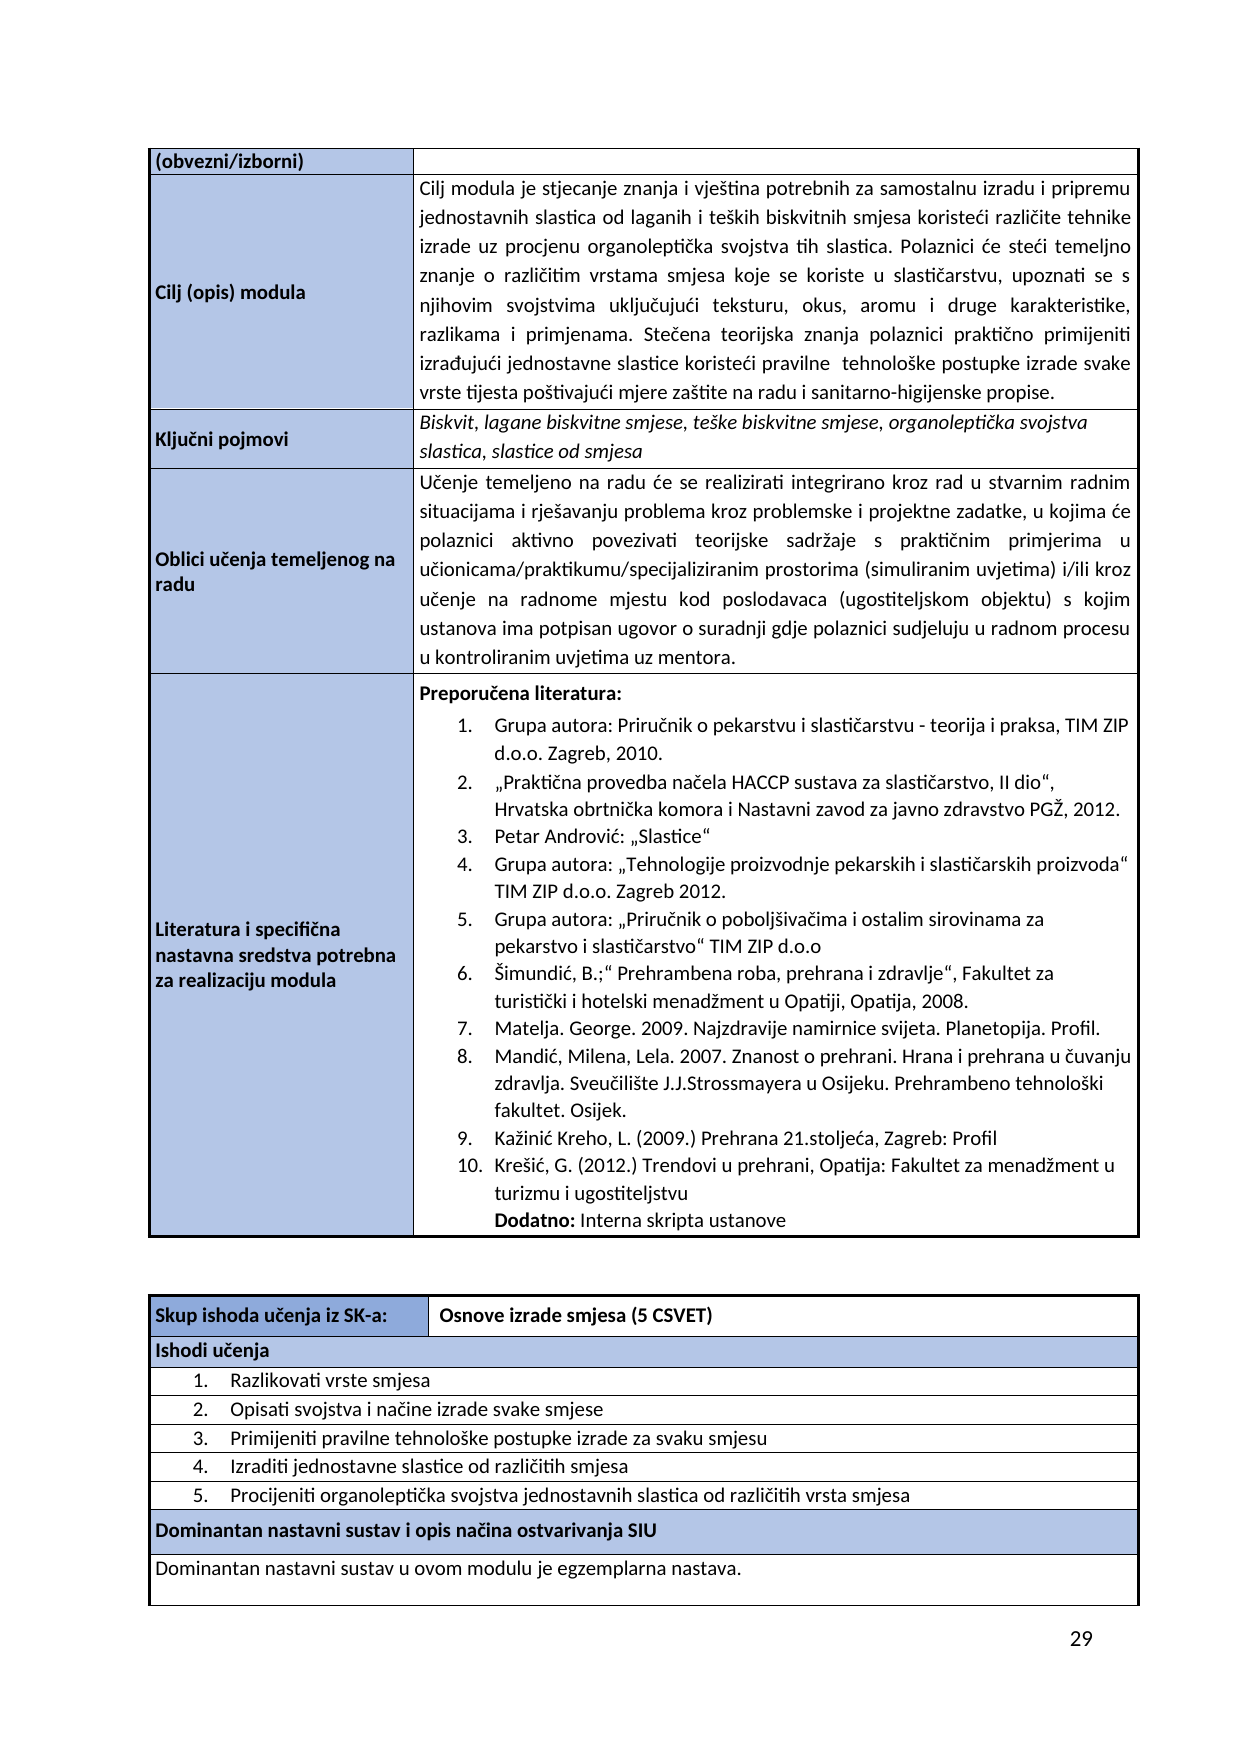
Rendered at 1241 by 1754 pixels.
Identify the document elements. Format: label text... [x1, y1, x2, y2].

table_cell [151, 149, 413, 174]
table_cell Učenje temeljeno na radu će se realizirati integrirano kroz rad u stvarnim radnim situacijama i rješavanju problema kroz problemske i projektne zadatke, u kojima će polaznici aktivno povezivati teorijske sadržaje s praktičnim primjerima u učionicama/praktikumu/specijaliziranim prostorima (simuliranim uvjetima) i/ili kroz učenje na radnome mjestu kod poslodavaca (ugostiteljskom objektu) s kojim ustanova ima potpisan ugovor o suradnji gdje polaznici sudjeluju u radnom procesu u kontroliranim uvjetima uz mentora. [414, 469, 1137, 673]
table_cell Preporučena literatura: Grupa autora: Priručnik o pekarstvu i slastičarstvu - teorija i praksa, TIM ZIP d.o.o. Zagreb, 2010. „Praktična provedba načela HACCP sustava za slastičarstvo, II dio“, Hrvatska obrtnička komora i Nastavni zavod za javno zdravstvo PGŽ, 2012. Petar Andrović: „Slastice“ Grupa autora: „Tehnologije proizvodnje pekarskih i slastičarskih proizvoda“ TIM ZIP d.o.o. Zagreb 2012. Grupa autora: „Priručnik o poboljšivačima i ostalim sirovinama za pekarstvo i slastičarstvo“ TIM ZIP d.o.o Šimundić, B.;“ Prehrambena roba, prehrana i zdravlje“, Fakultet za turistički i hotelski menadžment u Opatiji, Opatija, 2008. Matelja. George. 2009. Najzdravije namirnice svijeta. Planetopija. Profil. Mandić, Milena, Lela. 2007. Znanost o prehrani. Hrana i prehrana u čuvanju zdravlja. Sveučilište J.J.Strossmayera u Osijeku. Prehrambeno tehnološki fakultet. Osijek. Kažinić Kreho, L. (2009.) Prehrana 21.stoljeća, Zagreb: Profil Krešić, G. (2012.) Trendovi u prehrani, Opatija: Fakultet za menadžment u turizmu i ugostiteljstvu Dodatno: Interna skripta ustanove [414, 674, 1137, 1235]
table_cell Obvezni [414, 149, 1137, 174]
table_cell Cilj modula je stjecanje znanja i vještina potrebnih za samostalnu izradu i pripremu jednostavnih slastica od laganih i teških biskvitnih smjesa koristeći različite tehnike izrade uz procjenu organoleptička svojstva tih slastica. Polaznici će steći temeljno znanje o različitim vrstama smjesa koje se koriste u slastičarstvu, upoznati se s njihovim svojstvima uključujući teksturu, okus, aromu i druge karakteristike, razlikama i primjenama. Stečena teorijska znanja polaznici praktično primijeniti izrađujući jednostavne slastice koristeći pravilne tehnološke postupke izrade svake vrste tijesta poštivajući mjere zaštite na radu i sanitarno-higijenske propise. [414, 175, 1137, 408]
table_header Skup ishoda učenja iz SK-a: [151, 1297, 428, 1336]
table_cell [151, 1555, 1137, 1605]
table_cell Primijeniti pravilne tehnološke postupke izrade za svaku smjesu [151, 1425, 1137, 1452]
table_cell Oblici učenja temeljenog na radu [151, 469, 413, 673]
table_cell Opisati svojstva i načine izrade svake smjese [151, 1396, 1137, 1424]
table_cell Procijeniti organoleptička svojstva jednostavnih slastica od različitih vrsta smjesa [151, 1482, 1137, 1509]
table_cell Cilj (opis) modula [151, 175, 413, 408]
table_cell Izraditi jednostavne slastice od različitih smjesa [151, 1453, 1137, 1481]
table_cell Ključni pojmovi [151, 410, 413, 468]
table_header Osnove izrade smjesa (5 CSVET) [429, 1297, 1137, 1336]
table_cell Dominantan nastavni sustav i opis načina ostvarivanja SIU [151, 1510, 1137, 1554]
table_cell Razlikovati vrste smjesa [151, 1368, 1137, 1395]
table_cell Biskvit, lagane biskvitne smjese, teške biskvitne smjese, organoleptička svojstva slastica, slastice od smjesa [414, 410, 1137, 468]
table_cell Literatura i specifična nastavna sredstva potrebna za realizaciju modula [151, 674, 413, 1235]
table_cell Ishodi učenja [151, 1337, 1137, 1367]
